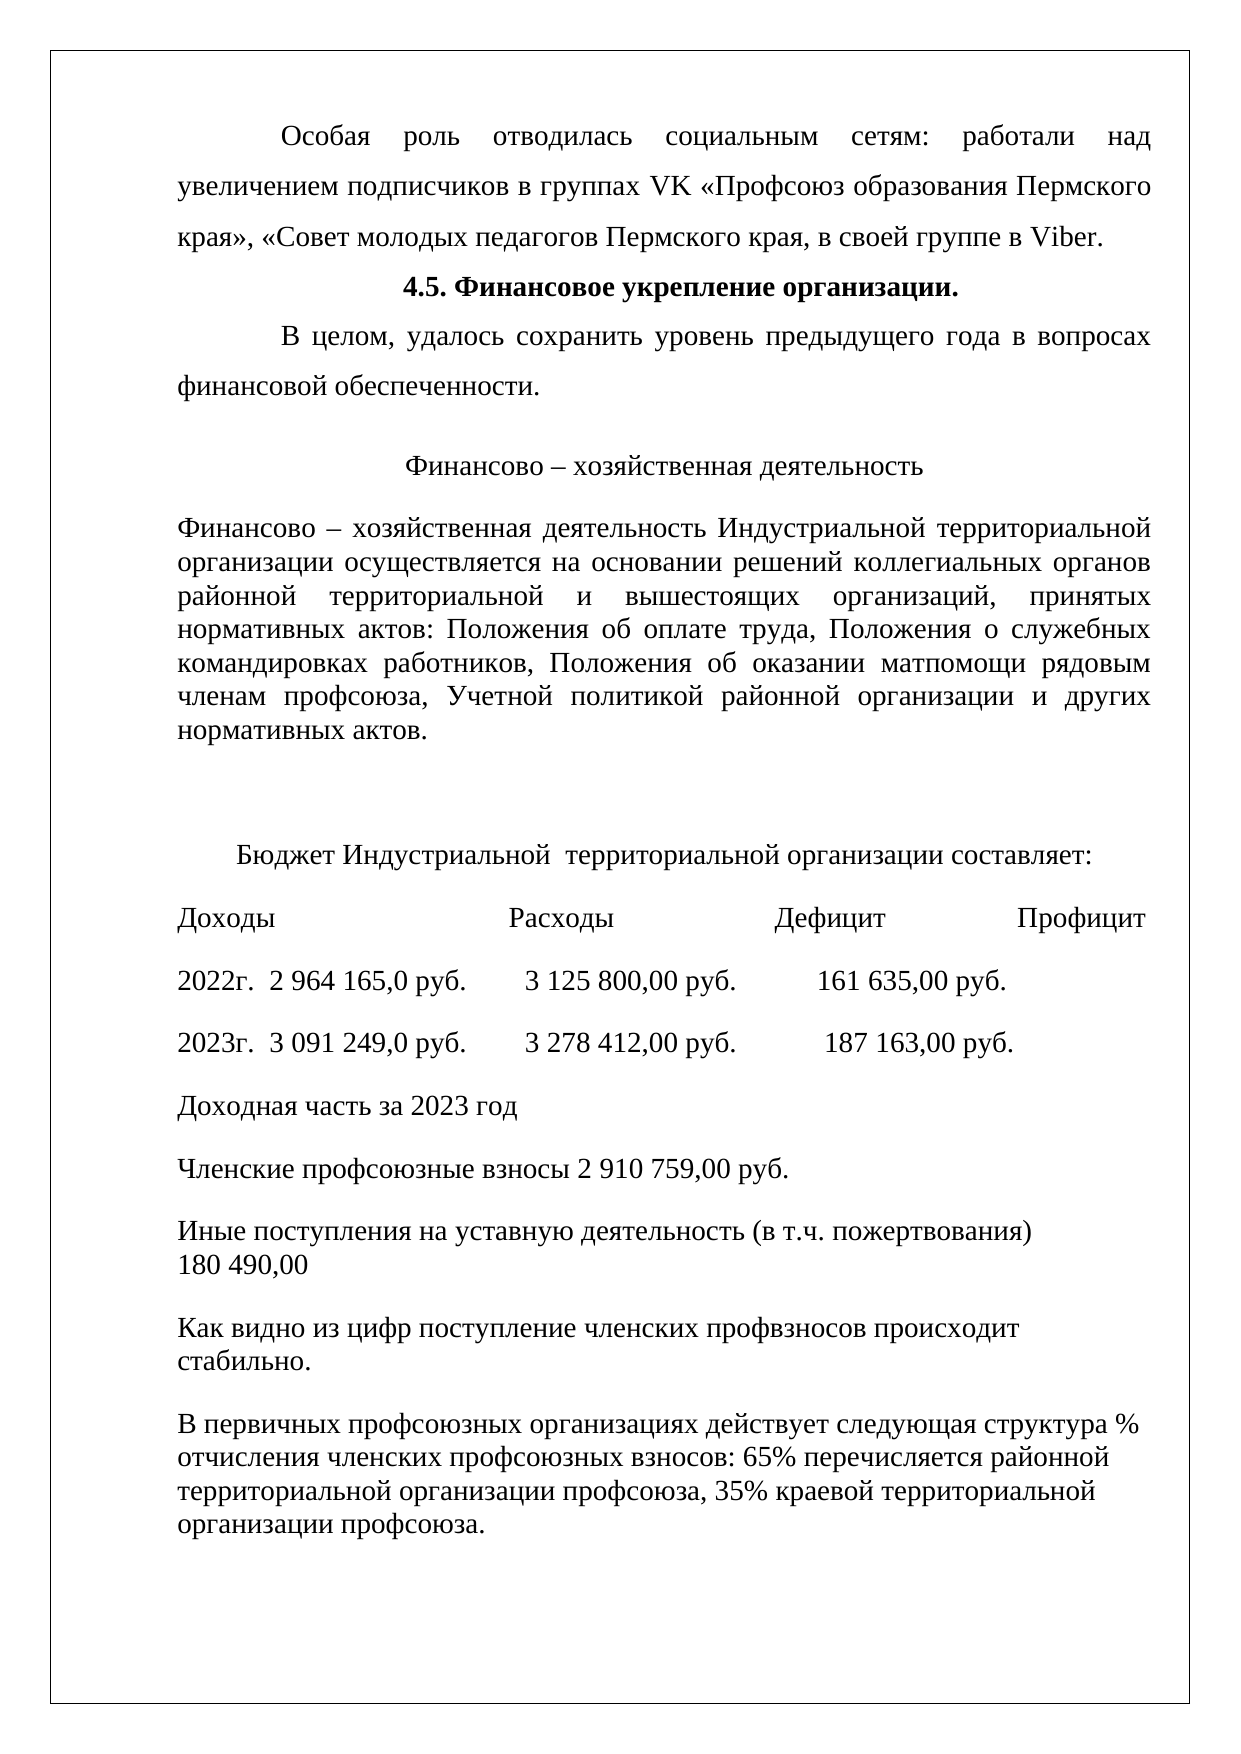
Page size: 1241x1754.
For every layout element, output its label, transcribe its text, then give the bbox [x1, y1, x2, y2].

text Доходная часть за 2023 год [177, 1088, 1152, 1122]
text 2023г. 3 091 249,0 руб. 3 278 412,00 руб. 187 163,00 руб. [177, 1025, 1152, 1059]
text Бюджет Индустриальной территориальной организации составляет: [177, 837, 1152, 871]
text Особая роль отводилась социальным сетям: работали над увеличением подписчиков в группах VK «Профсоюз образования Пермского края», «Совет молодых педагогов Пермского края, в своей группе в Viber. [177, 118, 1152, 252]
text Как видно из цифр поступление членских профвзносов происходит стабильно. [177, 1310, 1152, 1377]
text Финансово – хозяйственная деятельность [177, 448, 1152, 481]
text 2022г. 2 964 165,0 руб. 3 125 800,00 руб. 161 635,00 руб. [177, 963, 1152, 996]
text Финансово – хозяйственная деятельность Индустриальной территориальной организации осуществляется на основании решений коллегиальных органов районной территориальной и вышестоящих организаций, принятых нормативных актов: Положения об оплате труда, Положения о служебных командировках работников, Положения об оказании матпомощи рядовым членам профсоюза, Учетной политикой районной организации и других нормативных актов. [177, 511, 1152, 745]
text В целом, удалось сохранить уровень предыдущего года в вопросах финансовой обеспеченности. [177, 318, 1152, 402]
text Иные поступления на уставную деятельность (в т.ч. пожертвования) 180 490,00 [177, 1213, 1152, 1281]
text Членские профсоюзные взносы 2 910 759,00 руб. [177, 1151, 1152, 1184]
text В первичных профсоюзных организациях действует следующая структура % отчисления членских профсоюзных взносов: 65% перечисляется районной территориальной организации профсоюза, 35% краевой территориальной организации профсоюза. [177, 1406, 1152, 1540]
text Доходы Расходы Дефицит Профицит [177, 900, 1152, 933]
text 4.5. Финансовое укрепление организации. [210, 269, 1152, 302]
